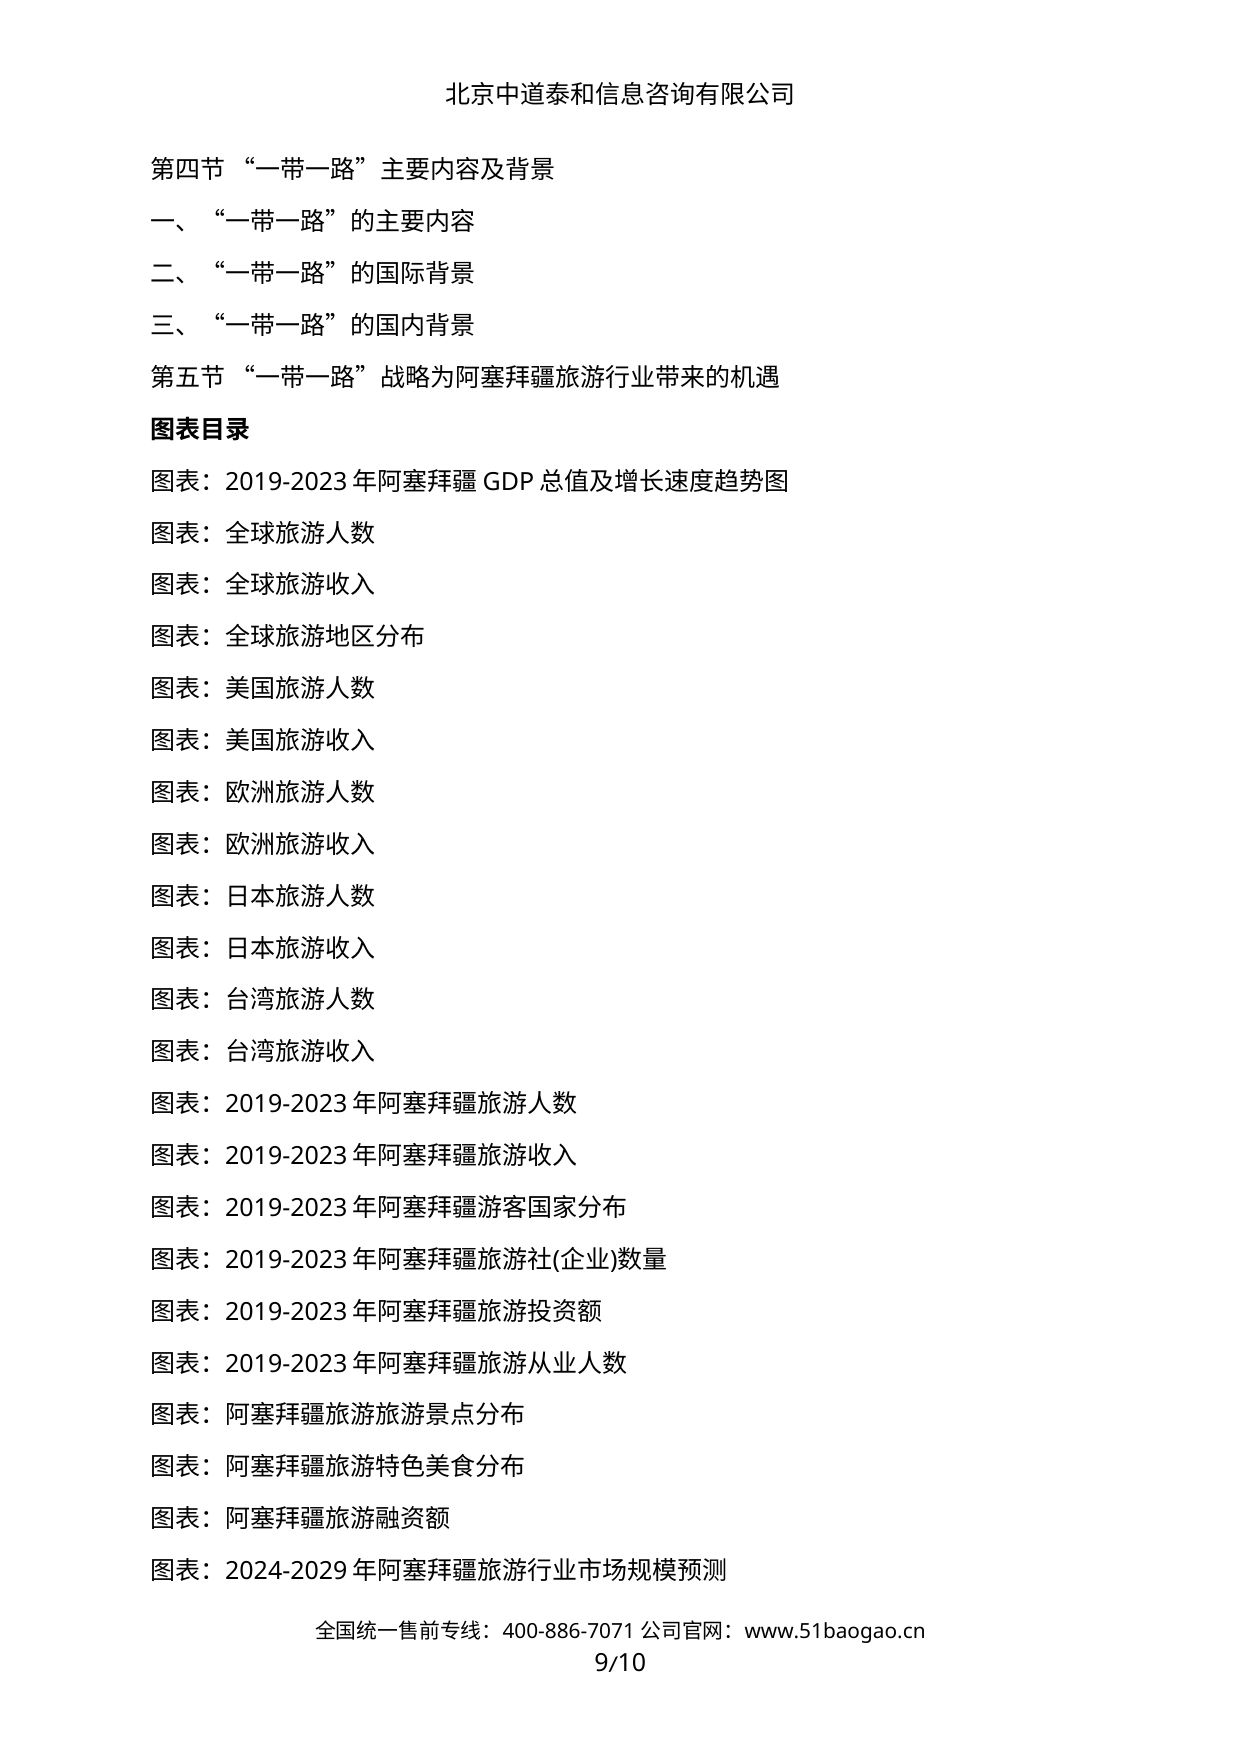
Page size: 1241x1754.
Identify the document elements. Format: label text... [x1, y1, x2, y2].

text 二、“一带一路”的国际背景 [150, 254, 1090, 290]
text 图表：全球旅游地区分布 [150, 617, 1090, 653]
text 图表目录 [150, 409, 1090, 446]
text 图表：欧洲旅游收入 [150, 824, 1090, 861]
text 图表：2019-2023年阿塞拜疆旅游人数 [150, 1084, 1090, 1120]
text 图表：2019-2023年阿塞拜疆旅游社(企业)数量 [150, 1239, 1090, 1276]
text 图表：日本旅游收入 [150, 928, 1090, 964]
text 图表：2019-2023年阿塞拜疆游客国家分布 [150, 1187, 1090, 1224]
text 第五节 “一带一路”战略为阿塞拜疆旅游行业带来的机遇 [150, 357, 1090, 394]
text 图表：2019-2023年阿塞拜疆GDP总值及增长速度趋势图 [150, 461, 1090, 497]
text 图表：2019-2023年阿塞拜疆旅游收入 [150, 1136, 1090, 1172]
text 图表：欧洲旅游人数 [150, 772, 1090, 809]
text 图表：美国旅游人数 [150, 669, 1090, 705]
text 图表：全球旅游人数 [150, 513, 1090, 549]
text 图表：阿塞拜疆旅游旅游景点分布 [150, 1395, 1090, 1431]
text 第四节 “一带一路”主要内容及背景 [150, 150, 1090, 186]
text 图表：台湾旅游人数 [150, 980, 1090, 1016]
text 图表：台湾旅游收入 [150, 1032, 1090, 1068]
text 图表：阿塞拜疆旅游特色美食分布 [150, 1447, 1090, 1483]
text 图表：2019-2023年阿塞拜疆旅游投资额 [150, 1291, 1090, 1327]
text 图表：全球旅游收入 [150, 565, 1090, 601]
text 图表：2024-2029年阿塞拜疆旅游行业市场规模预测 [150, 1551, 1090, 1587]
text 图表：日本旅游人数 [150, 876, 1090, 912]
text 三、“一带一路”的国内背景 [150, 306, 1090, 342]
text 一、“一带一路”的主要内容 [150, 202, 1090, 238]
text 图表：美国旅游收入 [150, 721, 1090, 757]
text 图表：2019-2023年阿塞拜疆旅游从业人数 [150, 1343, 1090, 1379]
text 图表：阿塞拜疆旅游融资额 [150, 1499, 1090, 1535]
